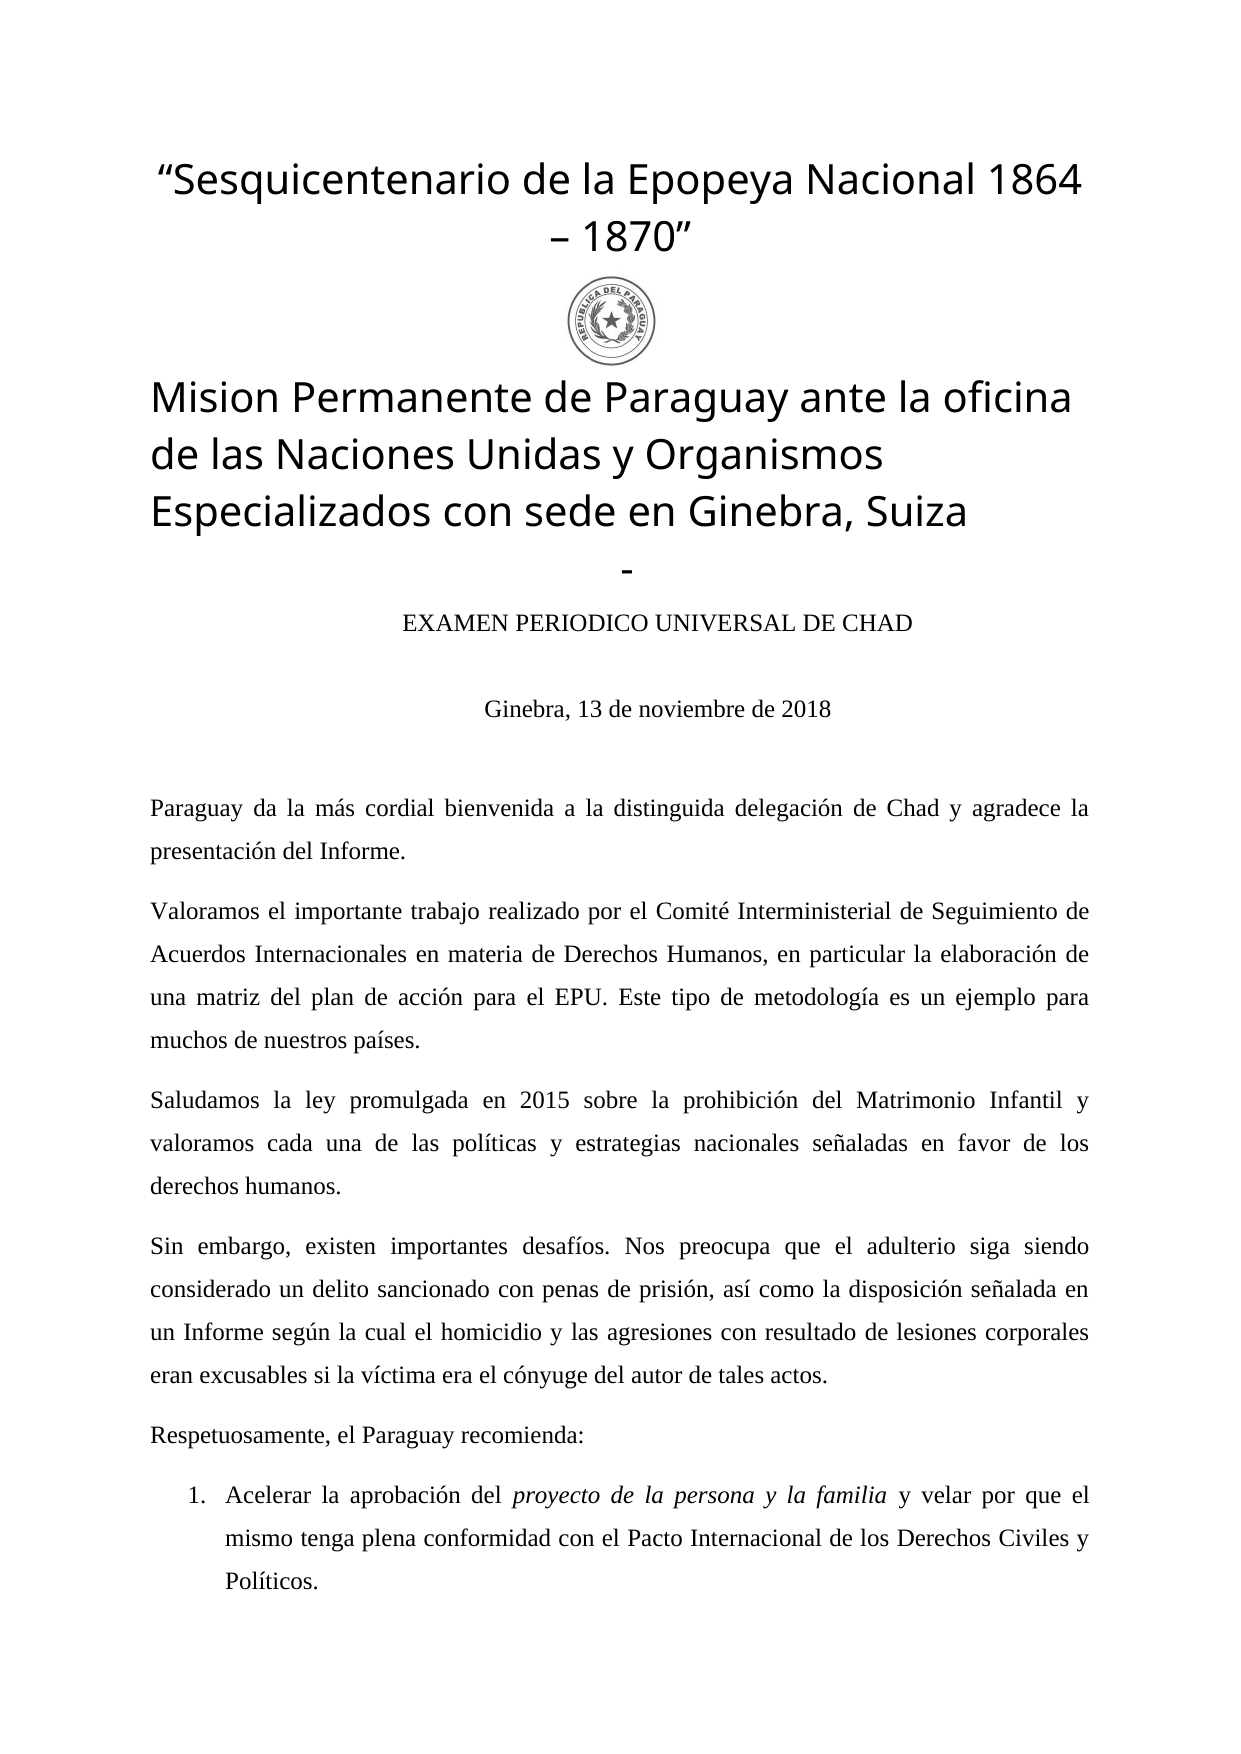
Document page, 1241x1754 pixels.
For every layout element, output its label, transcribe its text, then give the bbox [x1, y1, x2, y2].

list EXAMEN PERIODICO UNIVERSAL DE CHAD [225, 608, 1090, 637]
text Valoramos el importante trabajo realizado por el Comité Interministerial de Seguimiento de Acuerdos Internacionales en materia de Derechos Humanos, en particular la elaboración de una matriz del plan de acción para el EPU. Este tipo de metodología es un ejemplo para muchos de nuestros países. [150, 896, 1090, 1054]
text Respetuosamente, el Paraguay recomienda: [150, 1420, 1090, 1449]
text Sin embargo, existen importantes desafíos. Nos preocupa que el adulterio siga siendo considerado un delito sancionado con penas de prisión, así como la disposición señalada en un Informe según la cual el homicidio y las agresiones con resultado de lesiones corporales eran excusables si la víctima era el cónyuge del autor de tales actos. [150, 1231, 1090, 1389]
text Mision Permanente de Paraguay ante la oficina de las Naciones Unidas y Organismos Especializados con sede en Ginebra, Suiza [150, 368, 1090, 539]
list Acelerar la aprobación del proyecto de la persona y la familia y velar por que el mismo tenga plena conformidad con el Pacto Internacional de los Derechos Civiles y Políticos. [187, 1480, 1090, 1595]
picture [558, 263, 662, 369]
text “Sesquicentenario de la Epopeya Nacional 1864 – 1870” [150, 150, 1090, 263]
list Ginebra, 13 de noviembre de 2018 [225, 694, 1090, 723]
text Paraguay da la más cordial bienvenida a la distinguida delegación de Chad y agradece la presentación del Informe. [150, 793, 1090, 865]
text Saludamos la ley promulgada en 2015 sobre la prohibición del Matrimonio Infantil y valoramos cada una de las políticas y estrategias nacionales señaladas en favor de los derechos humanos. [150, 1085, 1090, 1200]
